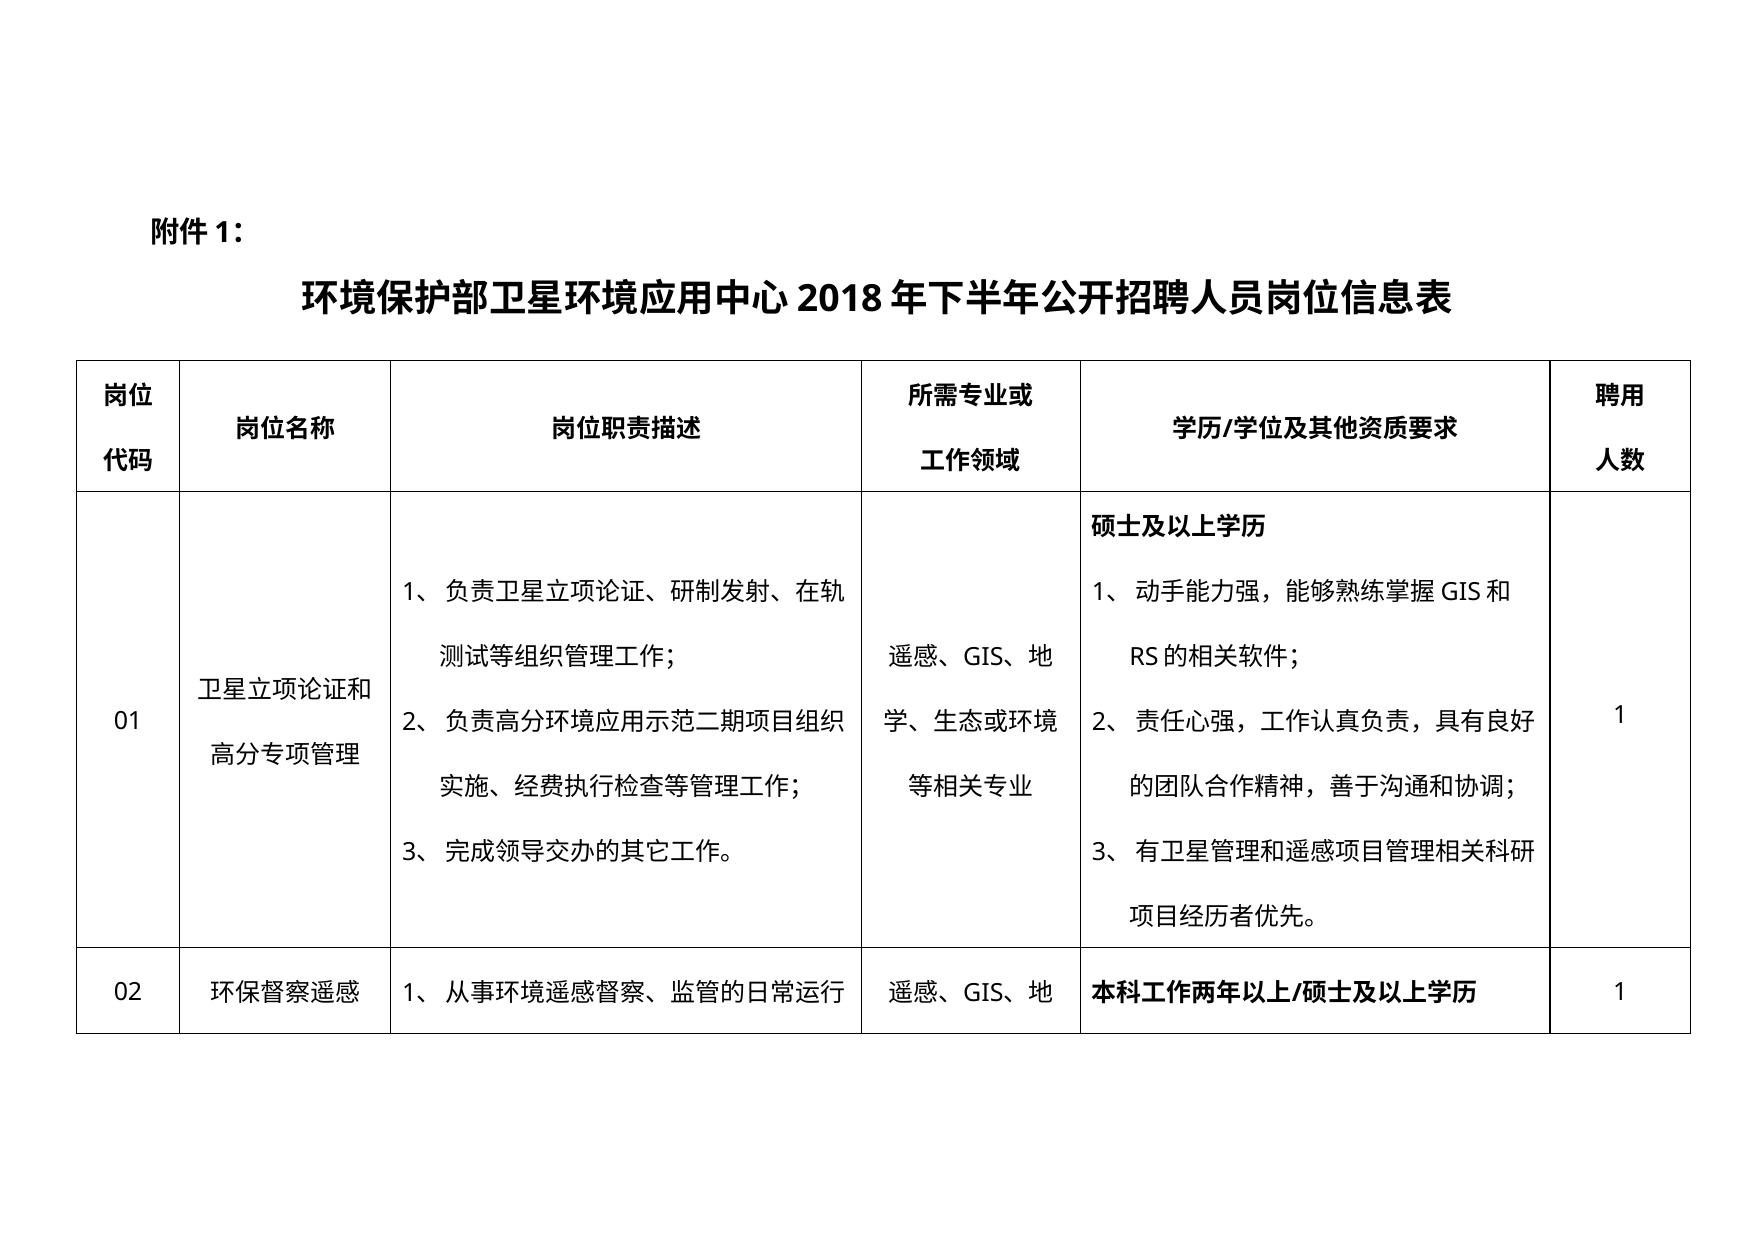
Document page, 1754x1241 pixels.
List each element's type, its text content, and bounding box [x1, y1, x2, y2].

table_cell 1 [1551, 492, 1690, 947]
table_cell 硕士及以上学历 动手能力强，能够熟练掌握GIS和RS的相关软件； 责任心强，工作认真负责，具有良好的团队合作精神，善于沟通和协调； 有卫星管理和遥感项目管理相关科研项目经历者优先。 [1081, 492, 1549, 947]
table_header 岗位 代码 [77, 361, 179, 491]
table_cell 卫星立项论证和高分专项管理 [180, 492, 390, 947]
table_cell 环保督察遥感 应用 [180, 948, 390, 1032]
table_cell 遥感、GIS、地学、生态或环境等相关专业 [862, 492, 1080, 947]
table_header 学历/学位及其他资质要求 [1081, 361, 1549, 491]
table_header 岗位职责描述 [391, 361, 861, 491]
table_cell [1081, 948, 1549, 1032]
table_header 岗位名称 [180, 361, 390, 491]
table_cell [391, 948, 861, 1032]
table_cell 02 [77, 948, 179, 1032]
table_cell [862, 948, 1080, 1032]
text 环境保护部卫星环境应用中心2018年下半年公开招聘人员岗位信息表 [150, 263, 1604, 328]
table_cell 负责卫星立项论证、研制发射、在轨测试等组织管理工作； 负责高分环境应用示范二期项目组织实施、经费执行检查等管理工作； 完成领导交办的其它工作。 [391, 492, 861, 947]
text 附件1： [150, 198, 1604, 263]
table_cell 1 [1551, 948, 1690, 1032]
table_header 聘用 人数 [1551, 361, 1690, 491]
table_header 所需专业或 工作领域 [862, 361, 1080, 491]
table_cell 01 [77, 492, 179, 947]
